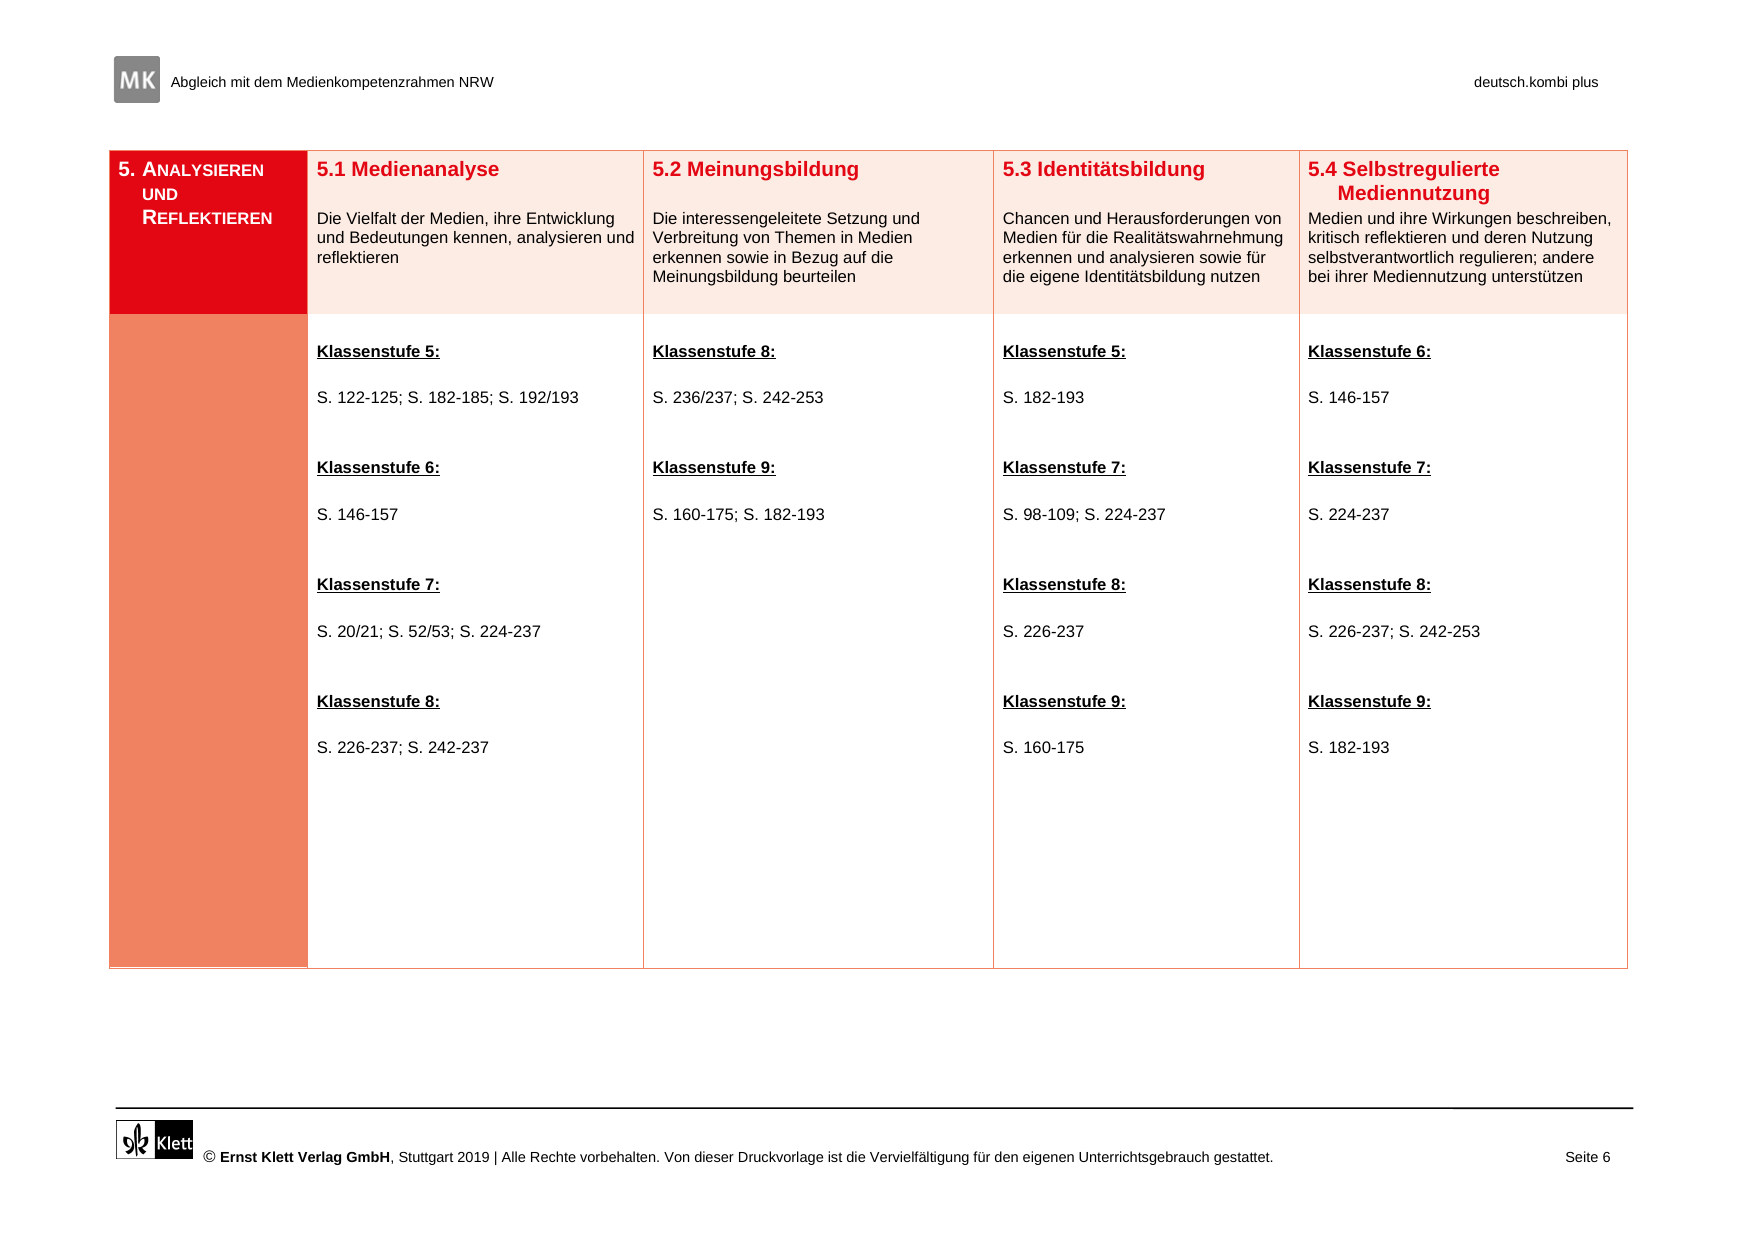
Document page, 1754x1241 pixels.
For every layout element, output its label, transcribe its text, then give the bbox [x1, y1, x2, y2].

table_cell Klassenstufe 5: S. 122-125; S. 182-185; S. 192/193 Klassenstufe 6: S. 146-157 Klassenstufe 7: S. 20/21; S. 52/53; S. 224-237 Klassenstufe 8: S. 226-237; S. 242-237 [308, 314, 643, 967]
table_header 5.4 Selbstregulierte Mediennutzung [1300, 151, 1627, 209]
table_cell Die interessengeleitete Setzung und Verbreitung von Themen in Medien erkennen sowie in Bezug auf die Meinungsbildung beurteilen [644, 209, 993, 314]
table_cell Klassenstufe 5: S. 182-193 Klassenstufe 7: S. 98-109; S. 224-237 Klassenstufe 8: S. 226-237 Klassenstufe 9: S. 160-175 [994, 314, 1299, 967]
picture [116, 1120, 193, 1159]
table_header 5.2 Meinungsbildung [644, 151, 993, 209]
table_cell Klassenstufe 8: S. 236/237; S. 242-253 Klassenstufe 9: S. 160-175; S. 182-193 [644, 314, 993, 967]
table_cell [110, 314, 307, 967]
table_cell Medien und ihre Wirkungen beschreiben, kritisch reflektieren und deren Nutzung selbstverantwortlich regulieren; andere bei ihrer Mediennutzung unterstützen [1300, 209, 1627, 314]
table_header Analysieren und Reflektieren [110, 151, 307, 314]
table_cell Klassenstufe 6: S. 146-157 Klassenstufe 7: S. 224-237 Klassenstufe 8: S. 226-237; S. 242-253 Klassenstufe 9: S. 182-193 [1300, 314, 1627, 967]
picture [113, 56, 160, 103]
table_header 5.1 Medienanalyse [308, 151, 643, 209]
table_cell Chancen und Herausforderungen von Medien für die Realitätswahrnehmung erkennen und analysieren sowie für die eigene Identitätsbildung nutzen [994, 209, 1299, 314]
table_header 5.3 Identitätsbildung [994, 151, 1299, 209]
table_cell Die Vielfalt der Medien, ihre Entwicklung und Bedeutungen kennen, analysieren und reflektieren [308, 209, 643, 314]
